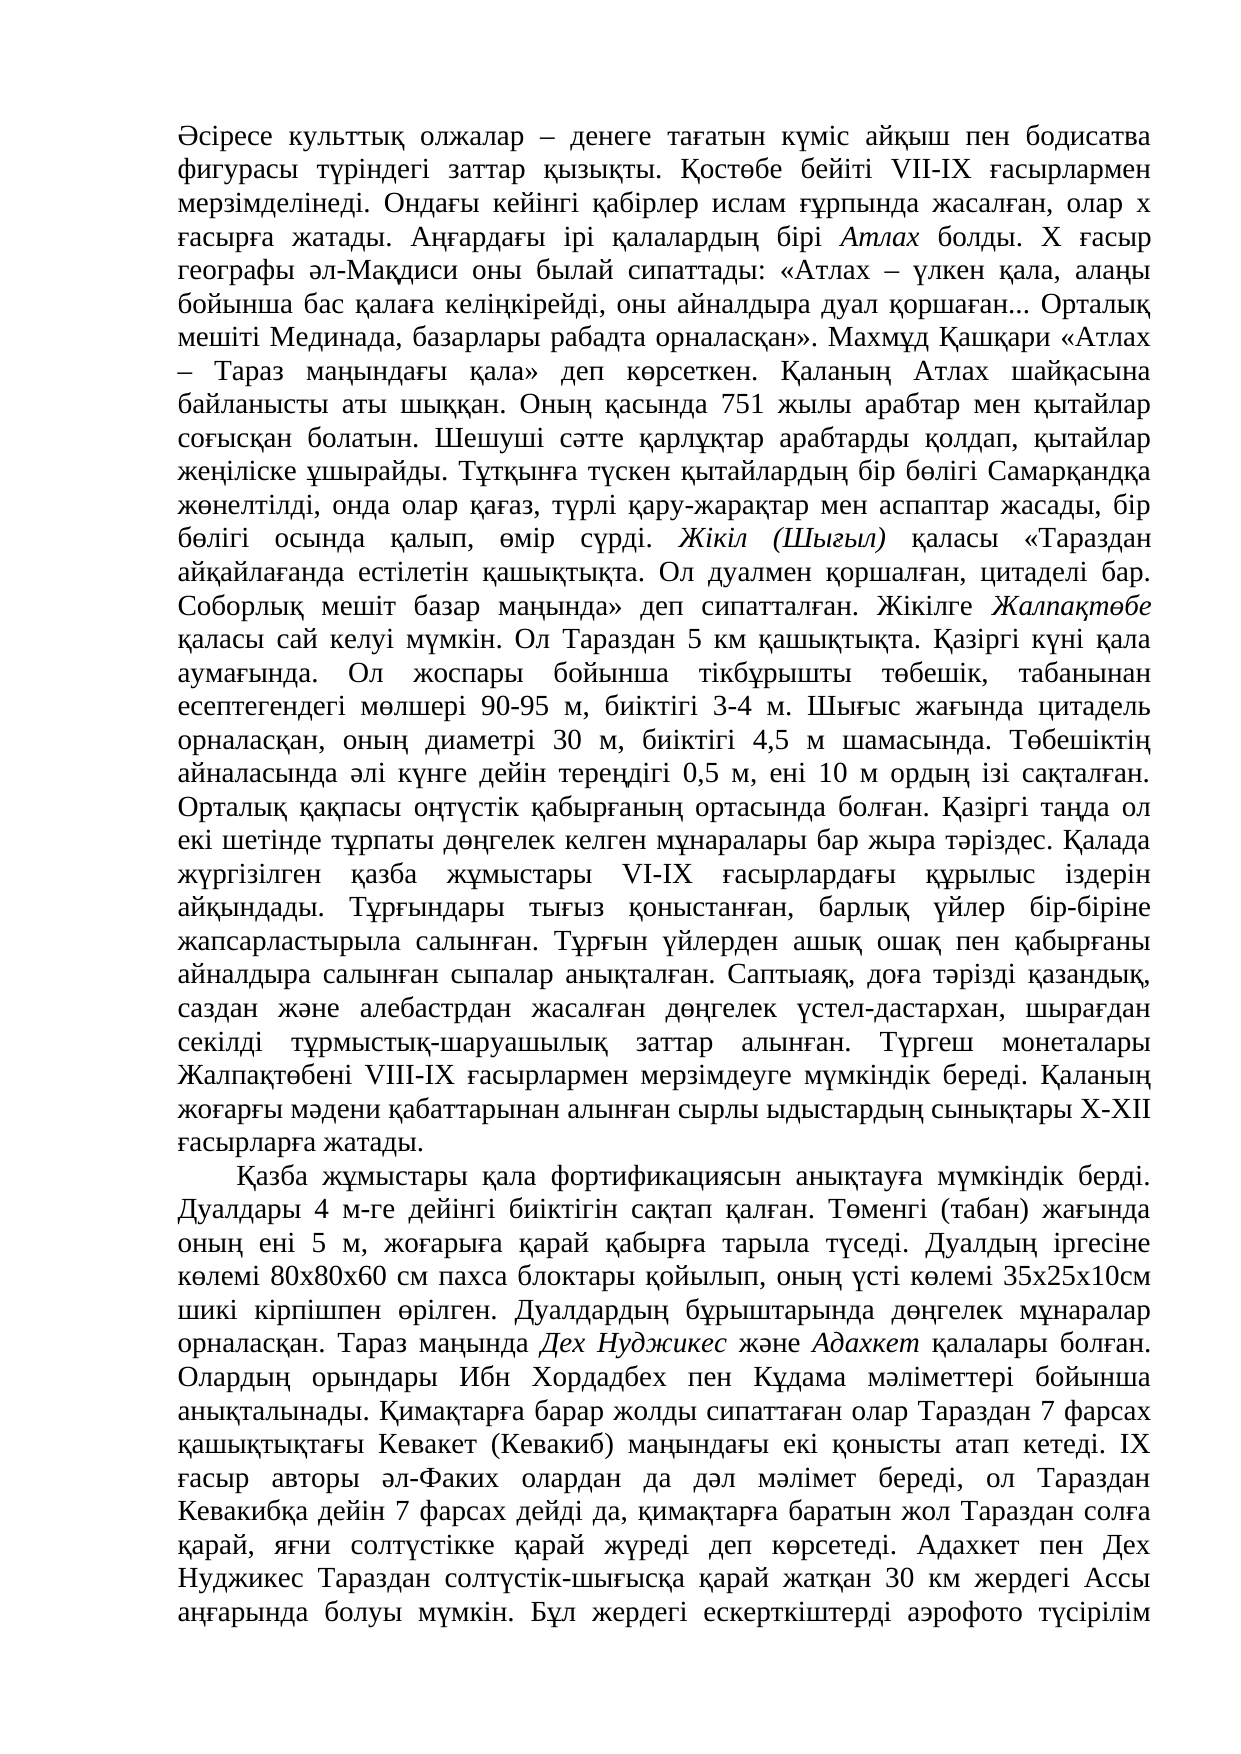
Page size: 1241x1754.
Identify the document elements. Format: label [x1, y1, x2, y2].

text [177, 118, 1152, 1158]
text [177, 1158, 1152, 1627]
